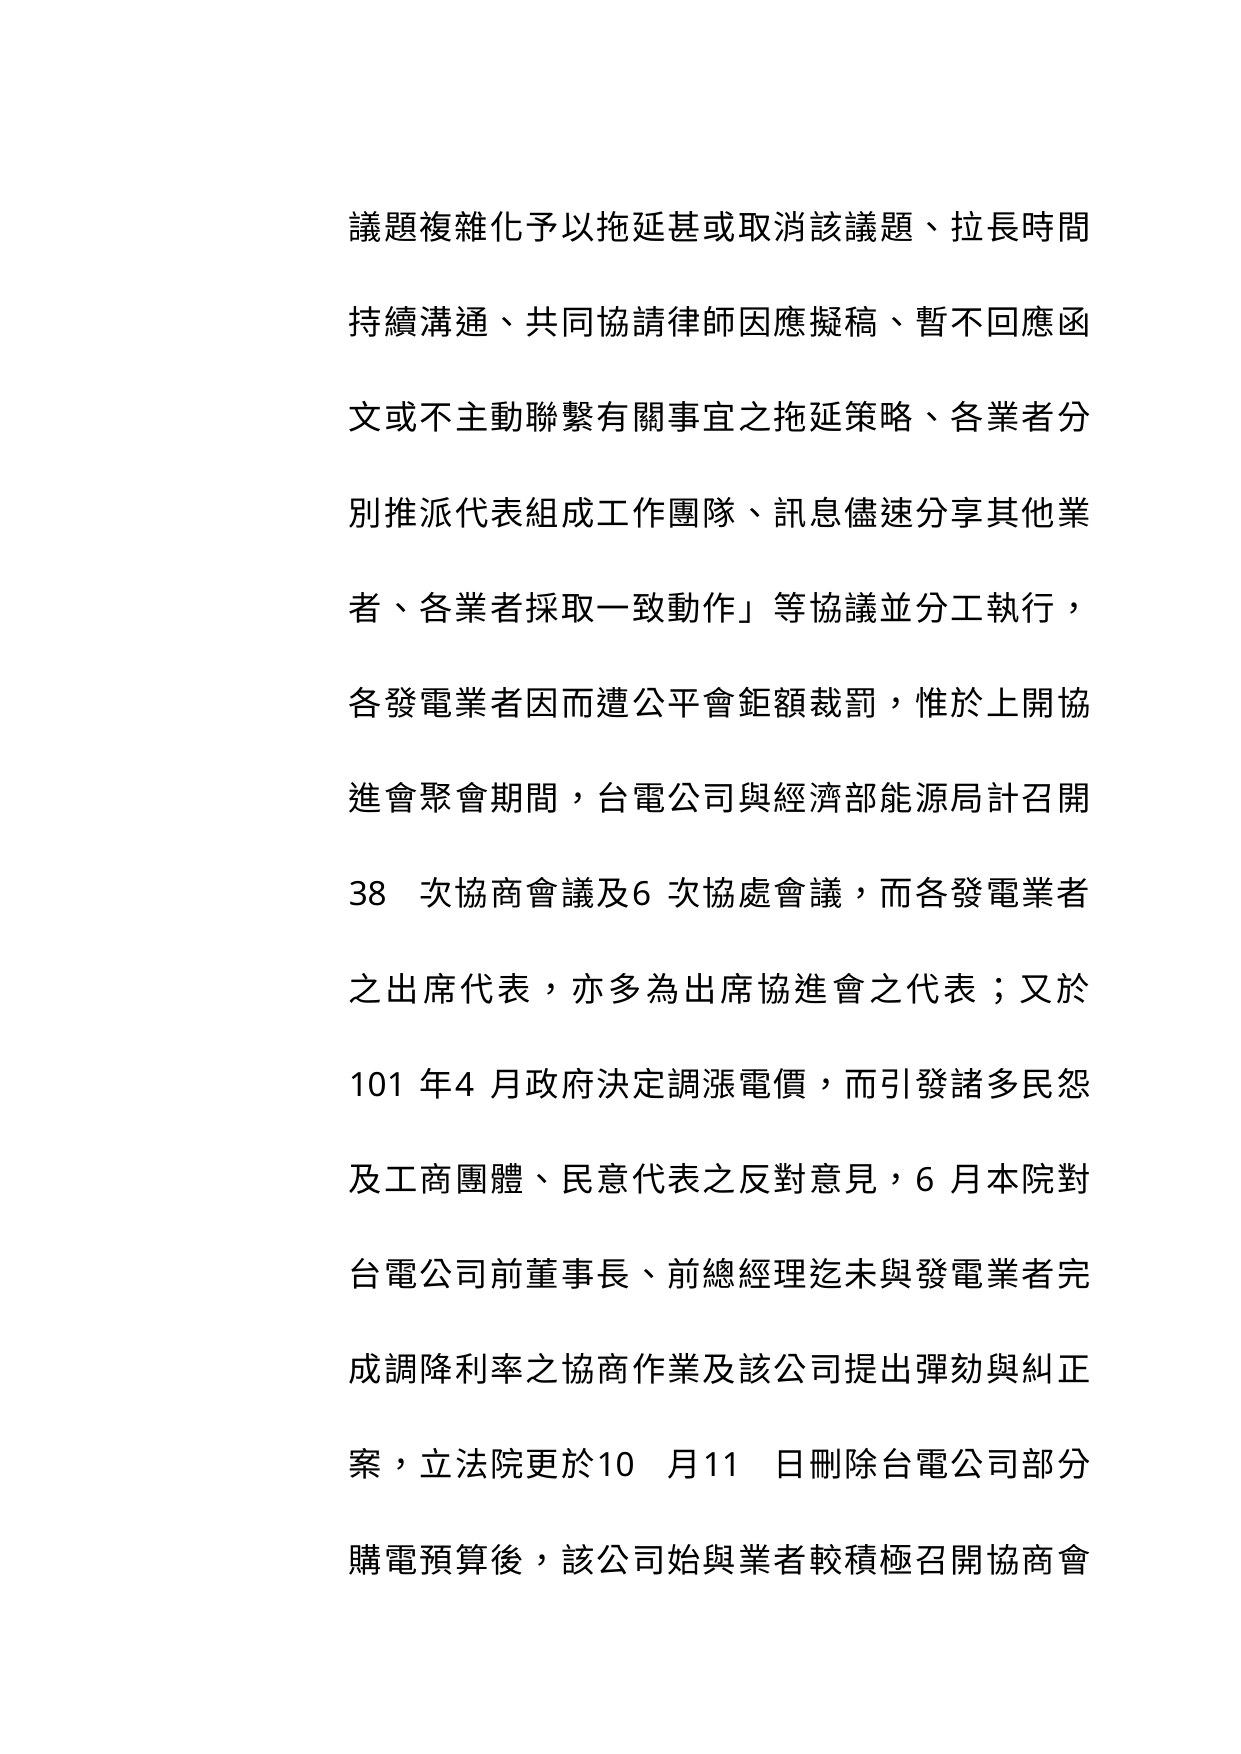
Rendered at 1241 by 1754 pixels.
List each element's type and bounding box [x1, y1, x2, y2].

subtitle [244, 177, 1092, 1605]
